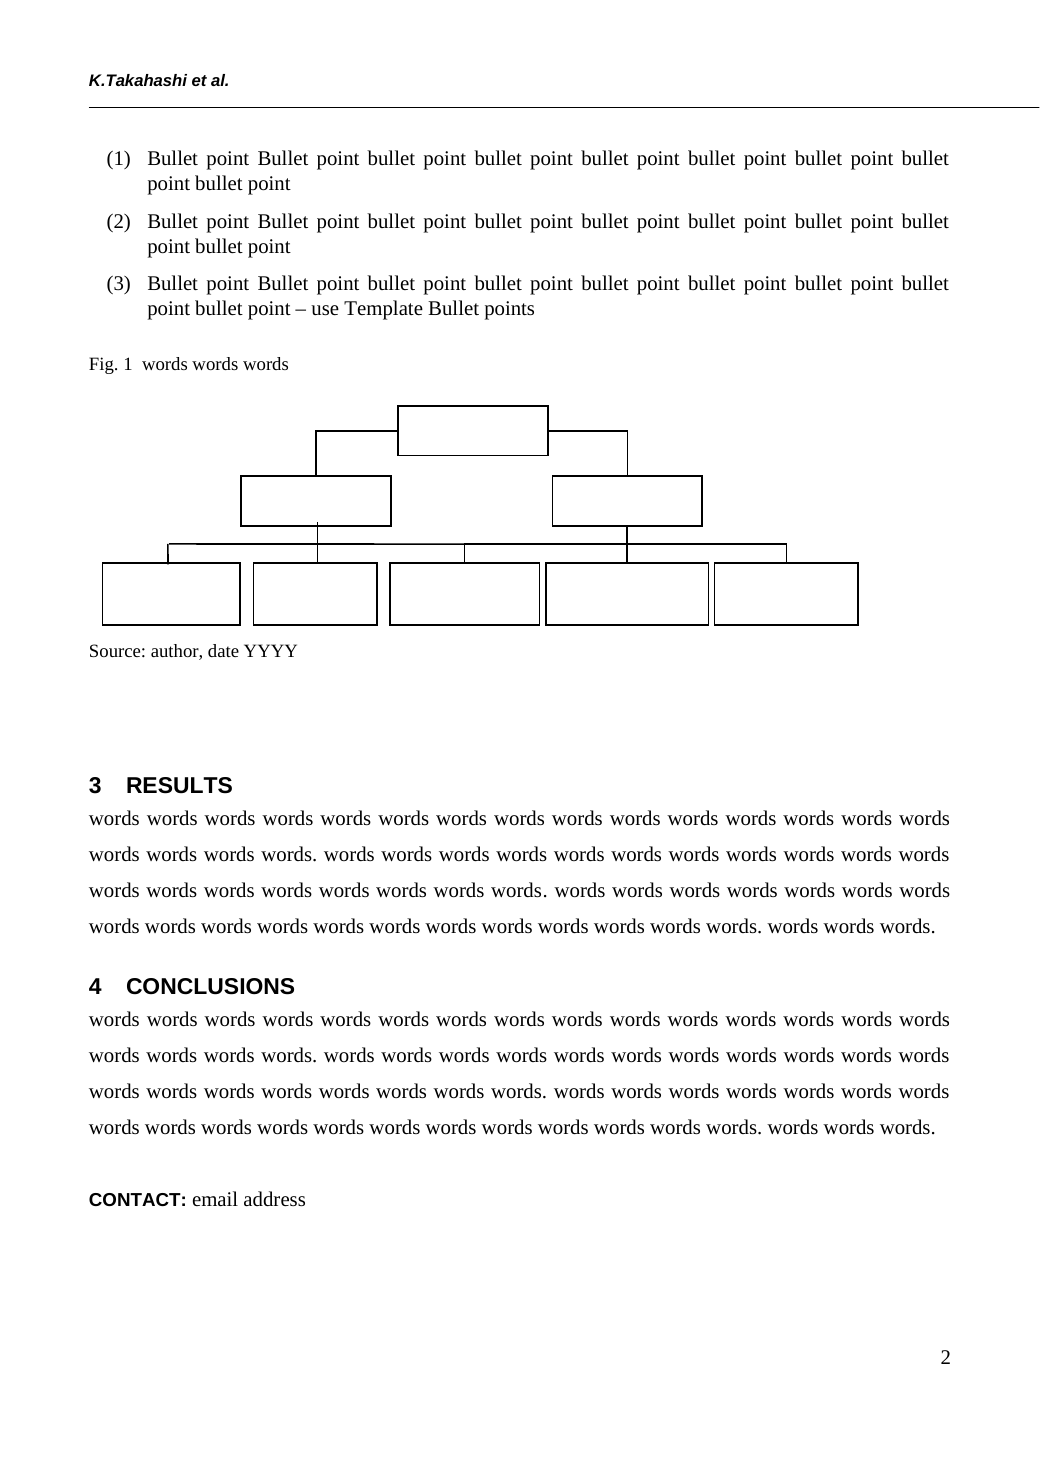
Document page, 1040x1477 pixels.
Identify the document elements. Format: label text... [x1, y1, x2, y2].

text words words words words words words words words words words words words words words words words words words words. words words words words words words words words words words words words words words words words words words words. words words words words words words words words words words words words words words words words words words words. words words words. [89, 1006, 951, 1139]
title Fig. 1 words words words [89, 352, 951, 375]
list Bullet point Bullet point bullet point bullet point bullet point bullet point bullet point bullet point bullet point – use Template Bullet points [106, 271, 951, 321]
text Conclusions [89, 973, 951, 1000]
list Bullet point Bullet point bullet point bullet point bullet point bullet point bullet point bullet point bullet point [106, 208, 951, 258]
text Bullet point Bullet point bullet point bullet point bullet point bullet point bullet point bullet point bullet point [106, 146, 951, 196]
text words words words words words words words words words words words words words words words words words words words. words words words words words words words words words words words words words words words words words words words. words words words words words words words words words words words words words words words words words words words. words words words. [89, 805, 951, 938]
text Results [89, 772, 951, 799]
text Source: author, date YYYY [89, 639, 951, 662]
text Contact: email address [89, 1187, 951, 1211]
